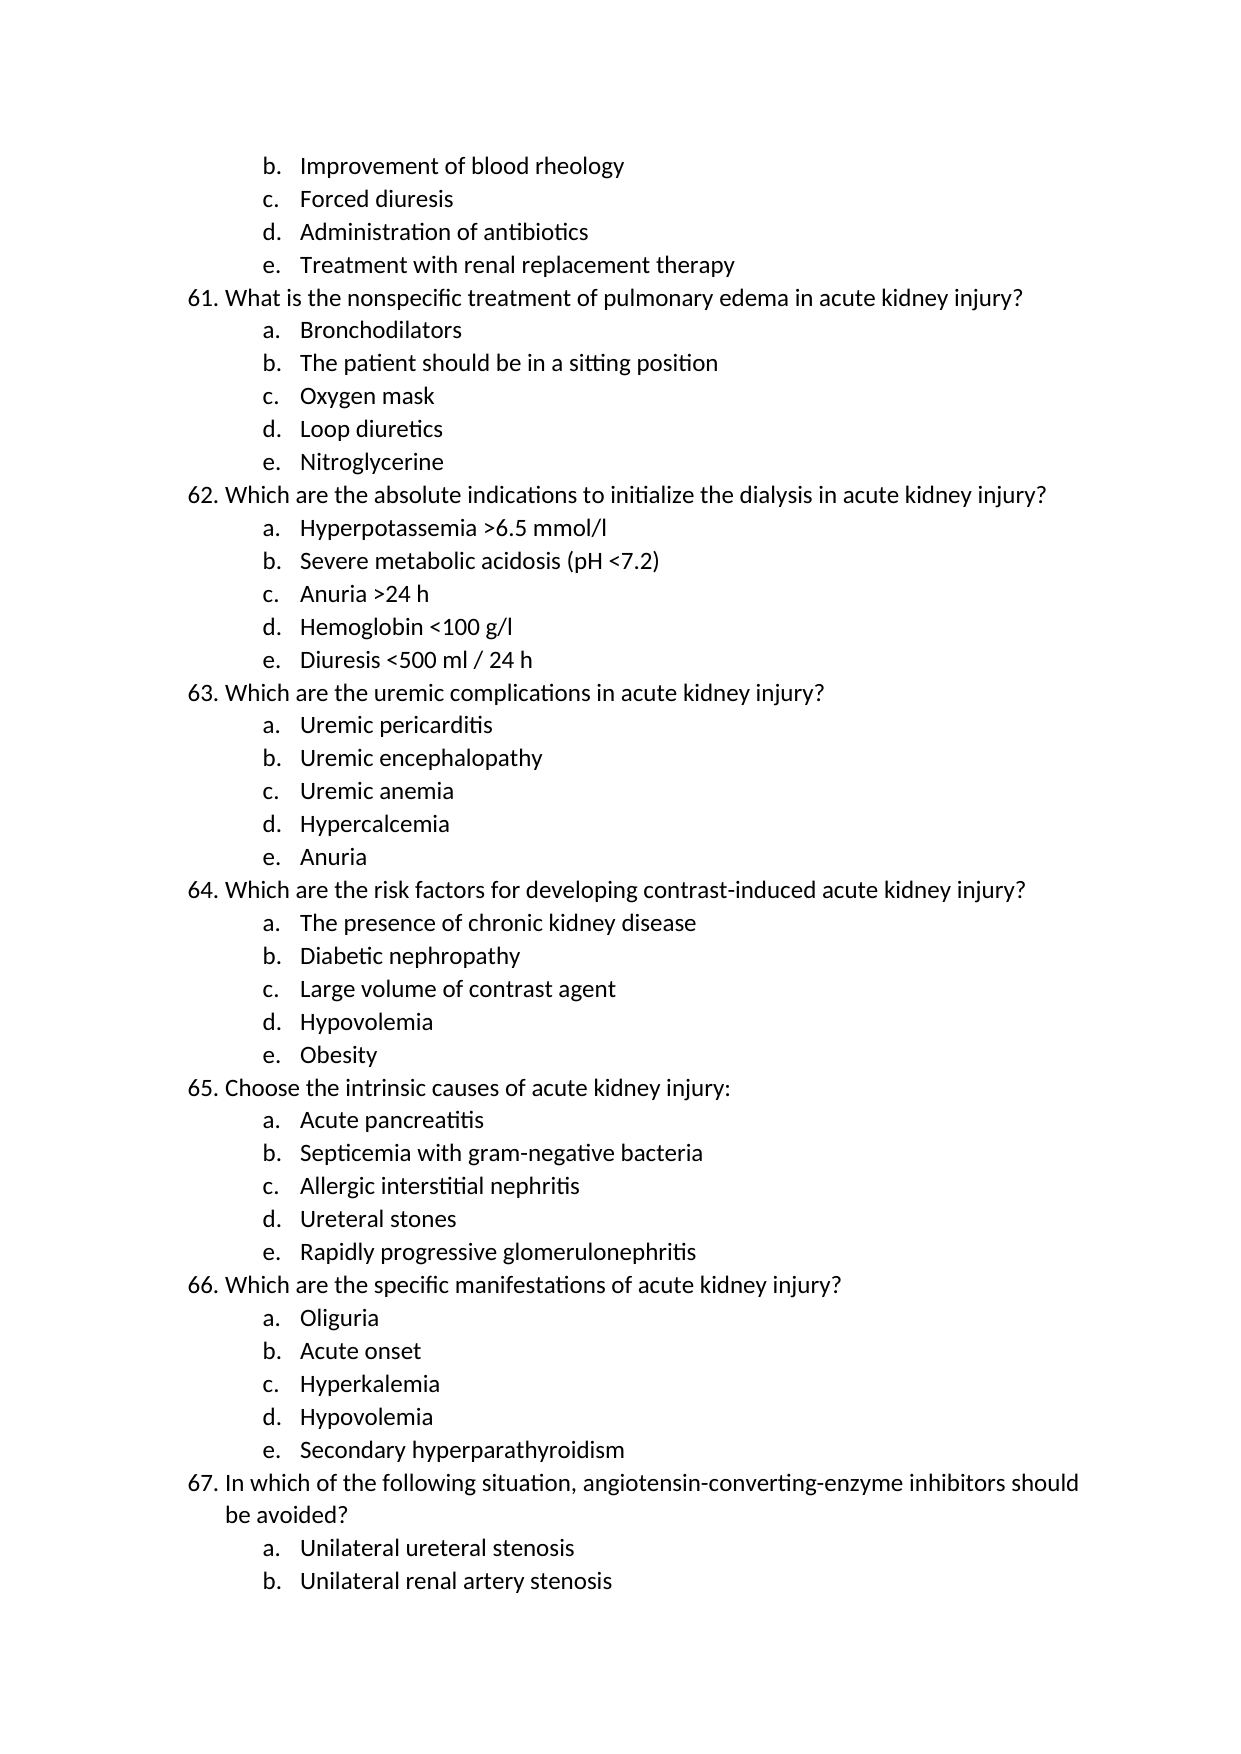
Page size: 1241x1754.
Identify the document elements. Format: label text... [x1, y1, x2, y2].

list Ureteral stones [262, 1203, 1090, 1234]
list Severe metabolic acidosis (pH <7.2) [262, 545, 1090, 576]
list Unilateral renal artery stenosis [262, 1565, 1090, 1596]
list Uremic pericarditis [262, 709, 1090, 740]
list Hyperpotassemia >6.5 mmol/l [262, 512, 1090, 543]
list Diuresis <500 ml / 24 h [262, 644, 1090, 674]
list The patient should be in a sitting position [262, 347, 1090, 378]
list Hypovolemia [262, 1401, 1090, 1431]
list Diabetic nephropathy [262, 940, 1090, 971]
list Which are the absolute indications to initialize the dialysis in acute kidney injury? [187, 479, 1090, 510]
list Uremic encephalopathy [262, 742, 1090, 773]
list Hemoglobin <100 g/l [262, 611, 1090, 641]
list Hyperkalemia [262, 1368, 1090, 1398]
list Acute pancreatitis [262, 1104, 1090, 1135]
list Which are the specific manifestations of acute kidney injury? [187, 1269, 1090, 1300]
list Acute onset [262, 1335, 1090, 1366]
list Oliguria [262, 1302, 1090, 1333]
list In which of the following situation, angiotensin-converting-enzyme inhibitors should be avoided? [187, 1467, 1090, 1530]
list Forced diuresis [262, 183, 1090, 213]
list Which are the risk factors for developing contrast-induced acute kidney injury? [187, 874, 1090, 905]
list Improvement of blood rheology [262, 150, 1090, 181]
list Anuria [262, 841, 1090, 872]
list Obesity [262, 1039, 1090, 1069]
list What is the nonspecific treatment of pulmonary edema in acute kidney injury? [187, 282, 1090, 312]
list Unilateral ureteral stenosis [262, 1532, 1090, 1563]
list Septicemia with gram-negative bacteria [262, 1137, 1090, 1168]
list Which are the uremic complications in acute kidney injury? [187, 677, 1090, 707]
list Treatment with renal replacement therapy [262, 249, 1090, 279]
list Bronchodilators [262, 314, 1090, 345]
list Choose the intrinsic causes of acute kidney injury: [187, 1072, 1090, 1102]
list Hypercalcemia [262, 808, 1090, 839]
list Loop diuretics [262, 413, 1090, 444]
list Rapidly progressive glomerulonephritis [262, 1236, 1090, 1267]
list Secondary hyperparathyroidism [262, 1434, 1090, 1464]
list Uremic anemia [262, 775, 1090, 806]
list The presence of chronic kidney disease [262, 907, 1090, 938]
list Oxygen mask [262, 380, 1090, 411]
list Hypovolemia [262, 1006, 1090, 1036]
list Administration of antibiotics [262, 216, 1090, 246]
list Nitroglycerine [262, 446, 1090, 477]
list Anuria >24 h [262, 578, 1090, 608]
list Large volume of contrast agent [262, 973, 1090, 1003]
list Allergic interstitial nephritis [262, 1170, 1090, 1201]
